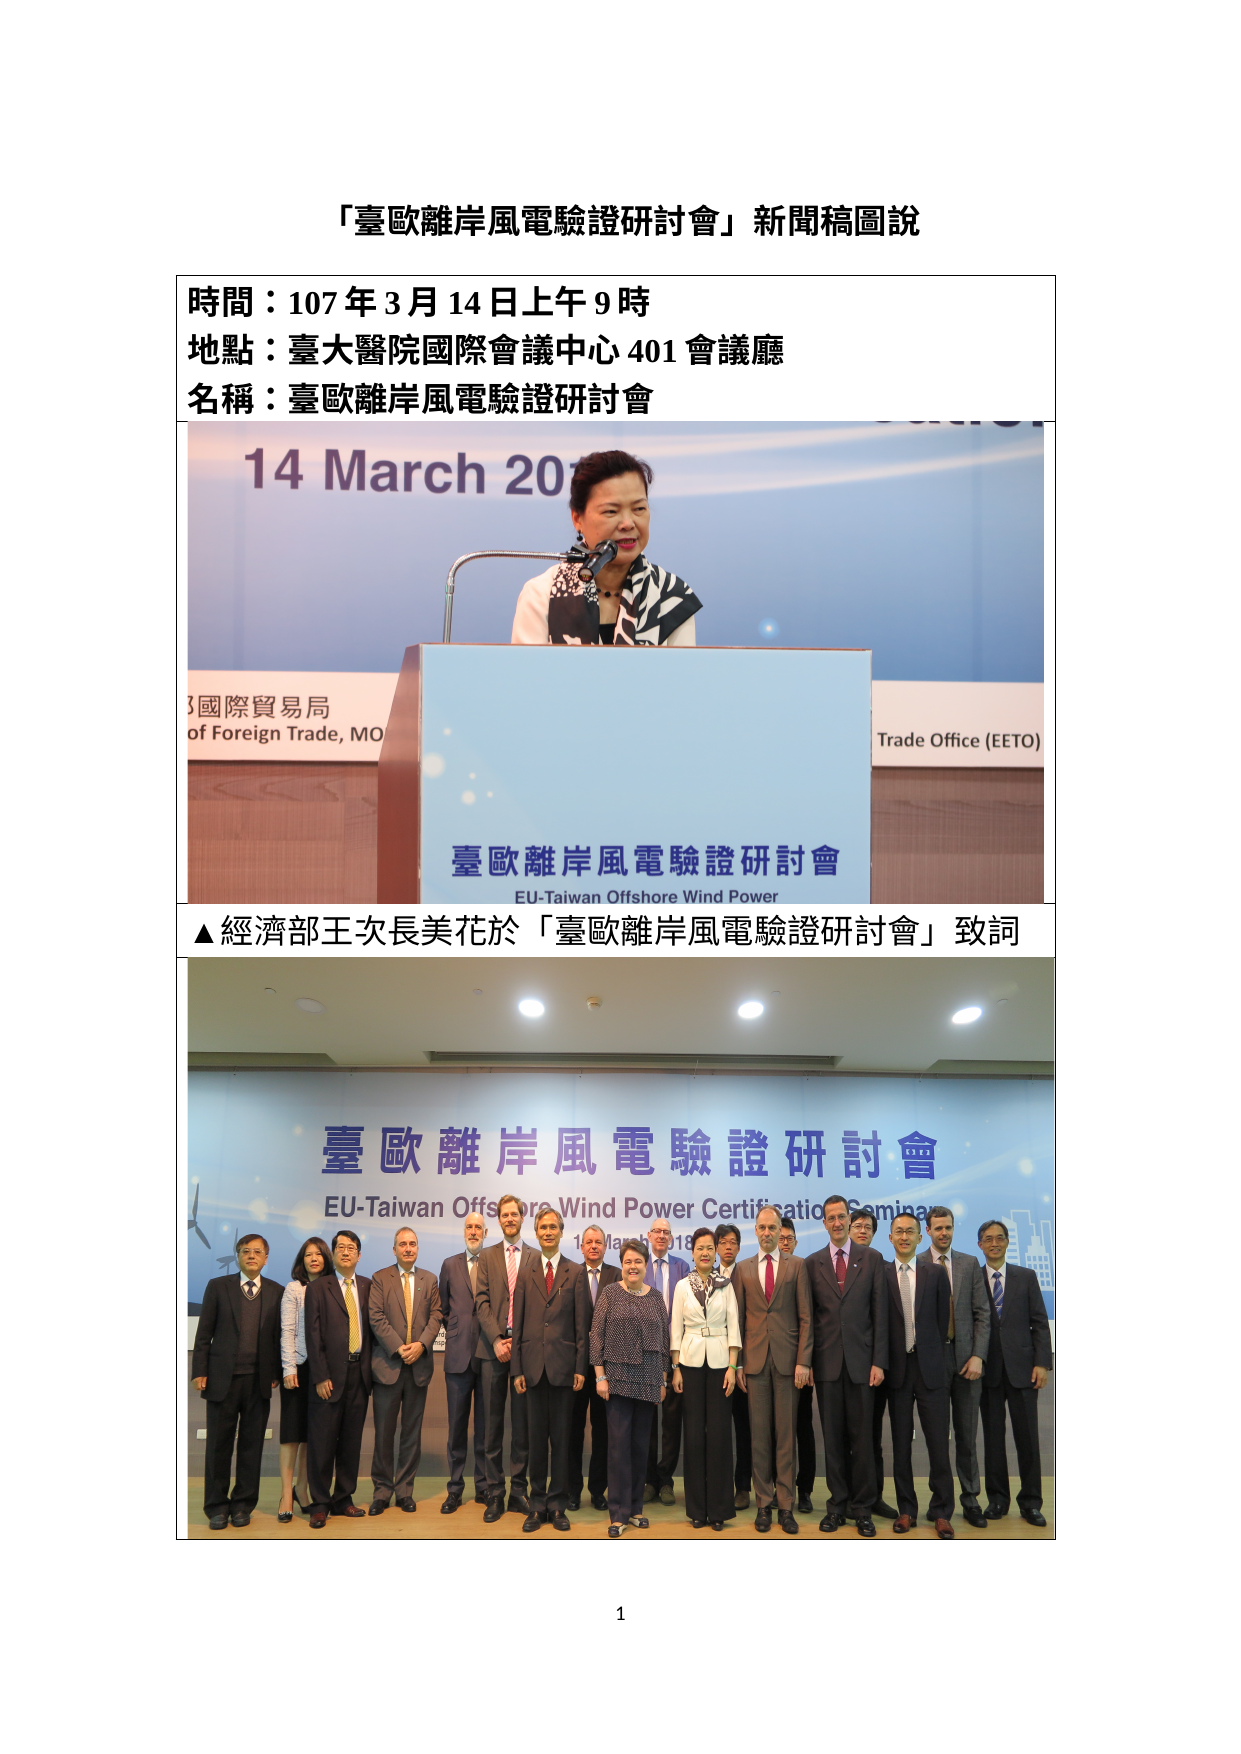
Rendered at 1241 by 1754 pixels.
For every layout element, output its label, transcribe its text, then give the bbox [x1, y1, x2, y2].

table_cell [177, 958, 187, 1539]
table_cell [1044, 422, 1055, 903]
picture [187, 421, 1044, 904]
picture [187, 957, 1055, 1539]
table_cell [177, 422, 187, 903]
table_cell ▲經濟部王次長美花於「臺歐離岸風電驗證研討會」致詞 [177, 904, 1055, 957]
table_header 時間：107年3月14日上午9時 地點：臺大醫院國際會議中心401會議廳 名稱：臺歐離岸風電驗證研討會 [177, 276, 1055, 421]
text 「臺歐離岸風電驗證研討會」新聞稿圖說 [187, 181, 1053, 256]
